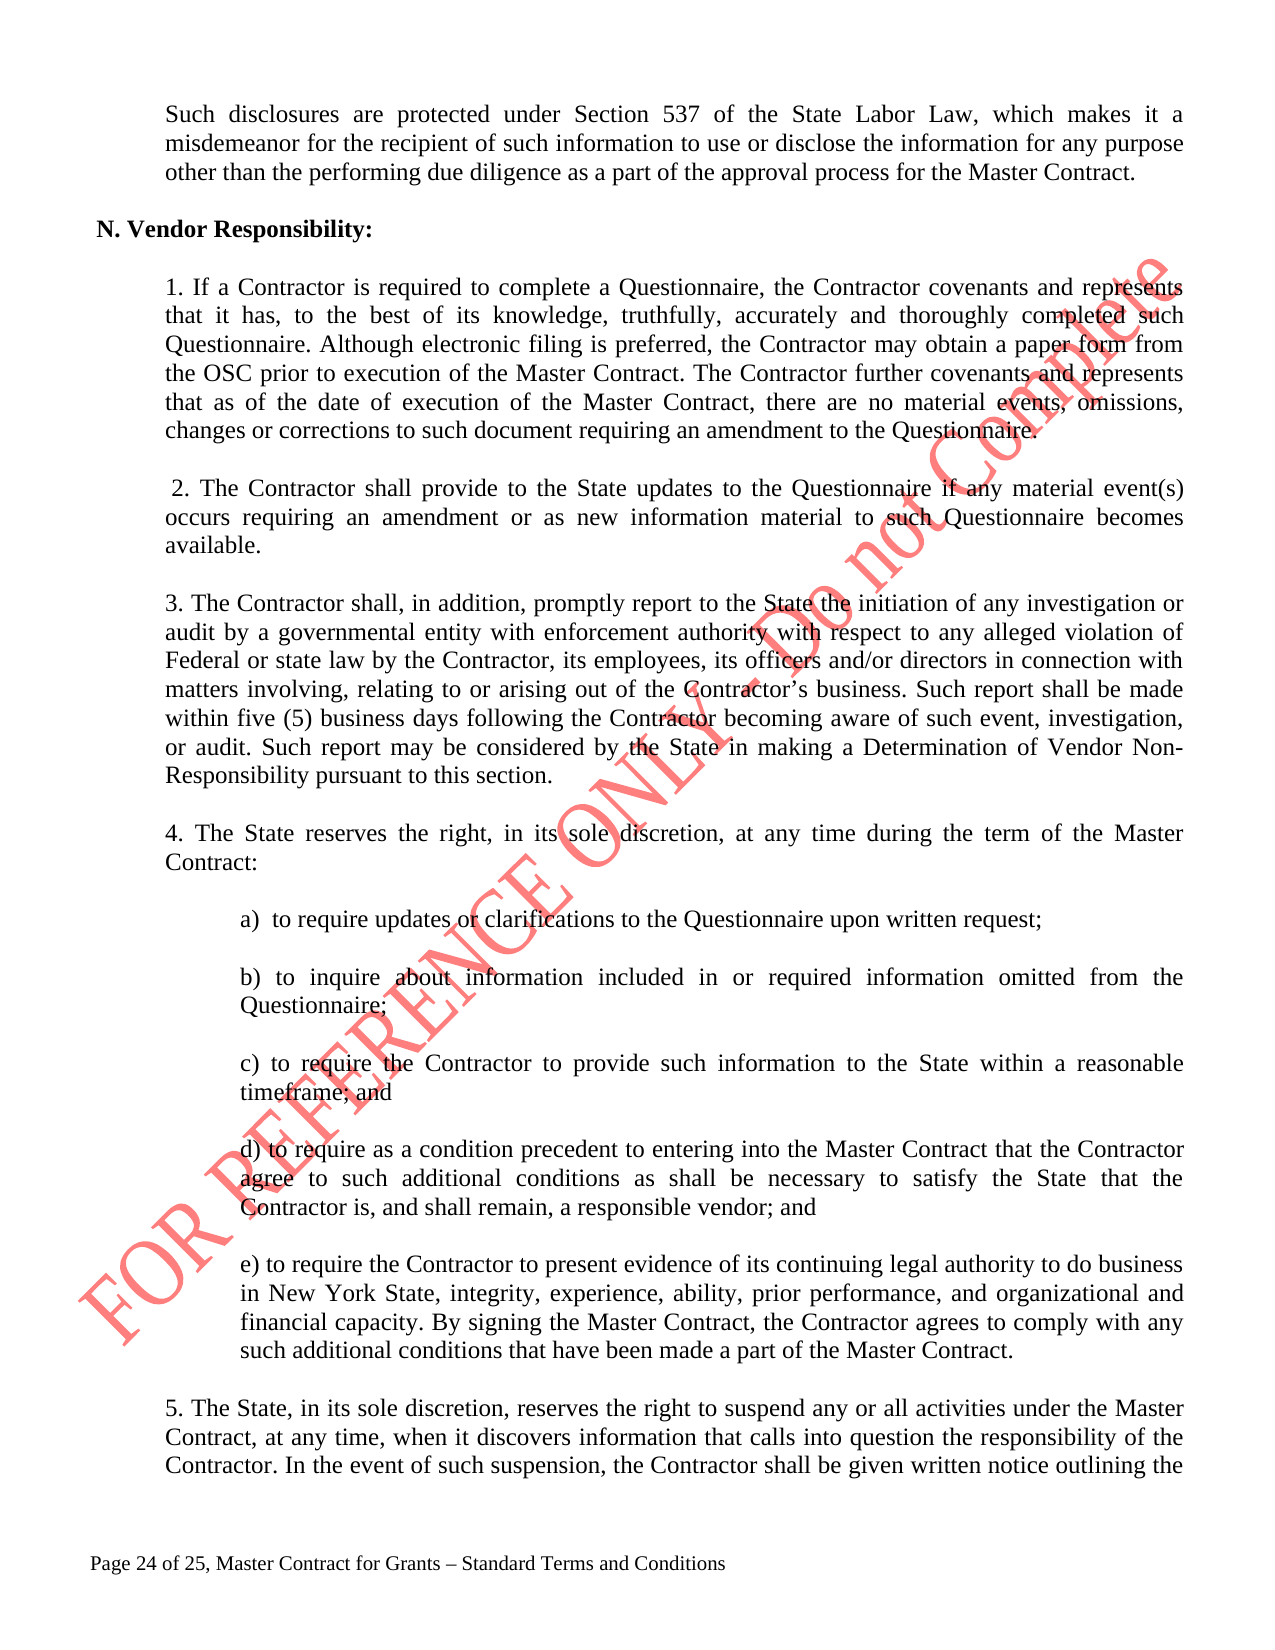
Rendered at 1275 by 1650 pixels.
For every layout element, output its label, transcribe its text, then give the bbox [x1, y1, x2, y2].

text a) to require updates or clarifications to the Questionnaire upon written request; [165, 904, 1185, 933]
text N. Vendor Responsibility: [90, 214, 1185, 243]
text 3. The Contractor shall, in addition, promptly report to the State the initiation of any investigation or audit by a governmental entity with enforcement authority with respect to any alleged violation of Federal or state law by the Contractor, its employees, its officers and/or directors in connection with matters involving, relating to or arising out of the Contractor’s business. Such report shall be made within five (5) business days following the Contractor becoming aware of such event, investigation, or audit. Such report may be considered by the State in making a Determination of Vendor Non-Responsibility pursuant to this section. [165, 588, 1185, 789]
text 4. The State reserves the right, in its sole discretion, at any time during the term of the Master Contract: [165, 818, 1185, 875]
text 1. If a Contractor is required to complete a Questionnaire, the Contractor covenants and represents that it has, to the best of its knowledge, truthfully, accurately and thoroughly completed such Questionnaire. Although electronic filing is preferred, the Contractor may obtain a paper form from the OSC prior to execution of the Master Contract. The Contractor further covenants and represents that as of the date of execution of the Master Contract, there are no material events, omissions, changes or corrections to such document requiring an amendment to the Questionnaire. [165, 272, 1185, 444]
text e) to require the Contractor to present evidence of its continuing legal authority to do business in New York State, integrity, experience, ability, prior performance, and organizational and financial capacity. By signing the Master Contract, the Contractor agrees to comply with any such additional conditions that have been made a part of the Master Contract. [240, 1249, 1185, 1364]
text d) to require as a condition precedent to entering into the Master Contract that the Contractor agree to such additional conditions as shall be necessary to satisfy the State that the Contractor is, and shall remain, a responsible vendor; and [240, 1134, 1185, 1220]
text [165, 1393, 1185, 1479]
text 2. The Contractor shall provide to the State updates to the Questionnaire if any material event(s) occurs requiring an amendment or as new information material to such Questionnaire becomes available. [165, 473, 1185, 559]
text Such disclosures are protected under Section 537 of the State Labor Law, which makes it a misdemeanor for the recipient of such information to use or disclose the information for any purpose other than the performing due diligence as a part of the approval process for the Master Contract. [165, 99, 1185, 185]
text c) to require the Contractor to provide such information to the State within a reasonable timeframe; and [240, 1048, 1185, 1105]
text b) to inquire about information included in or required information omitted from the Questionnaire; [240, 962, 1185, 1019]
